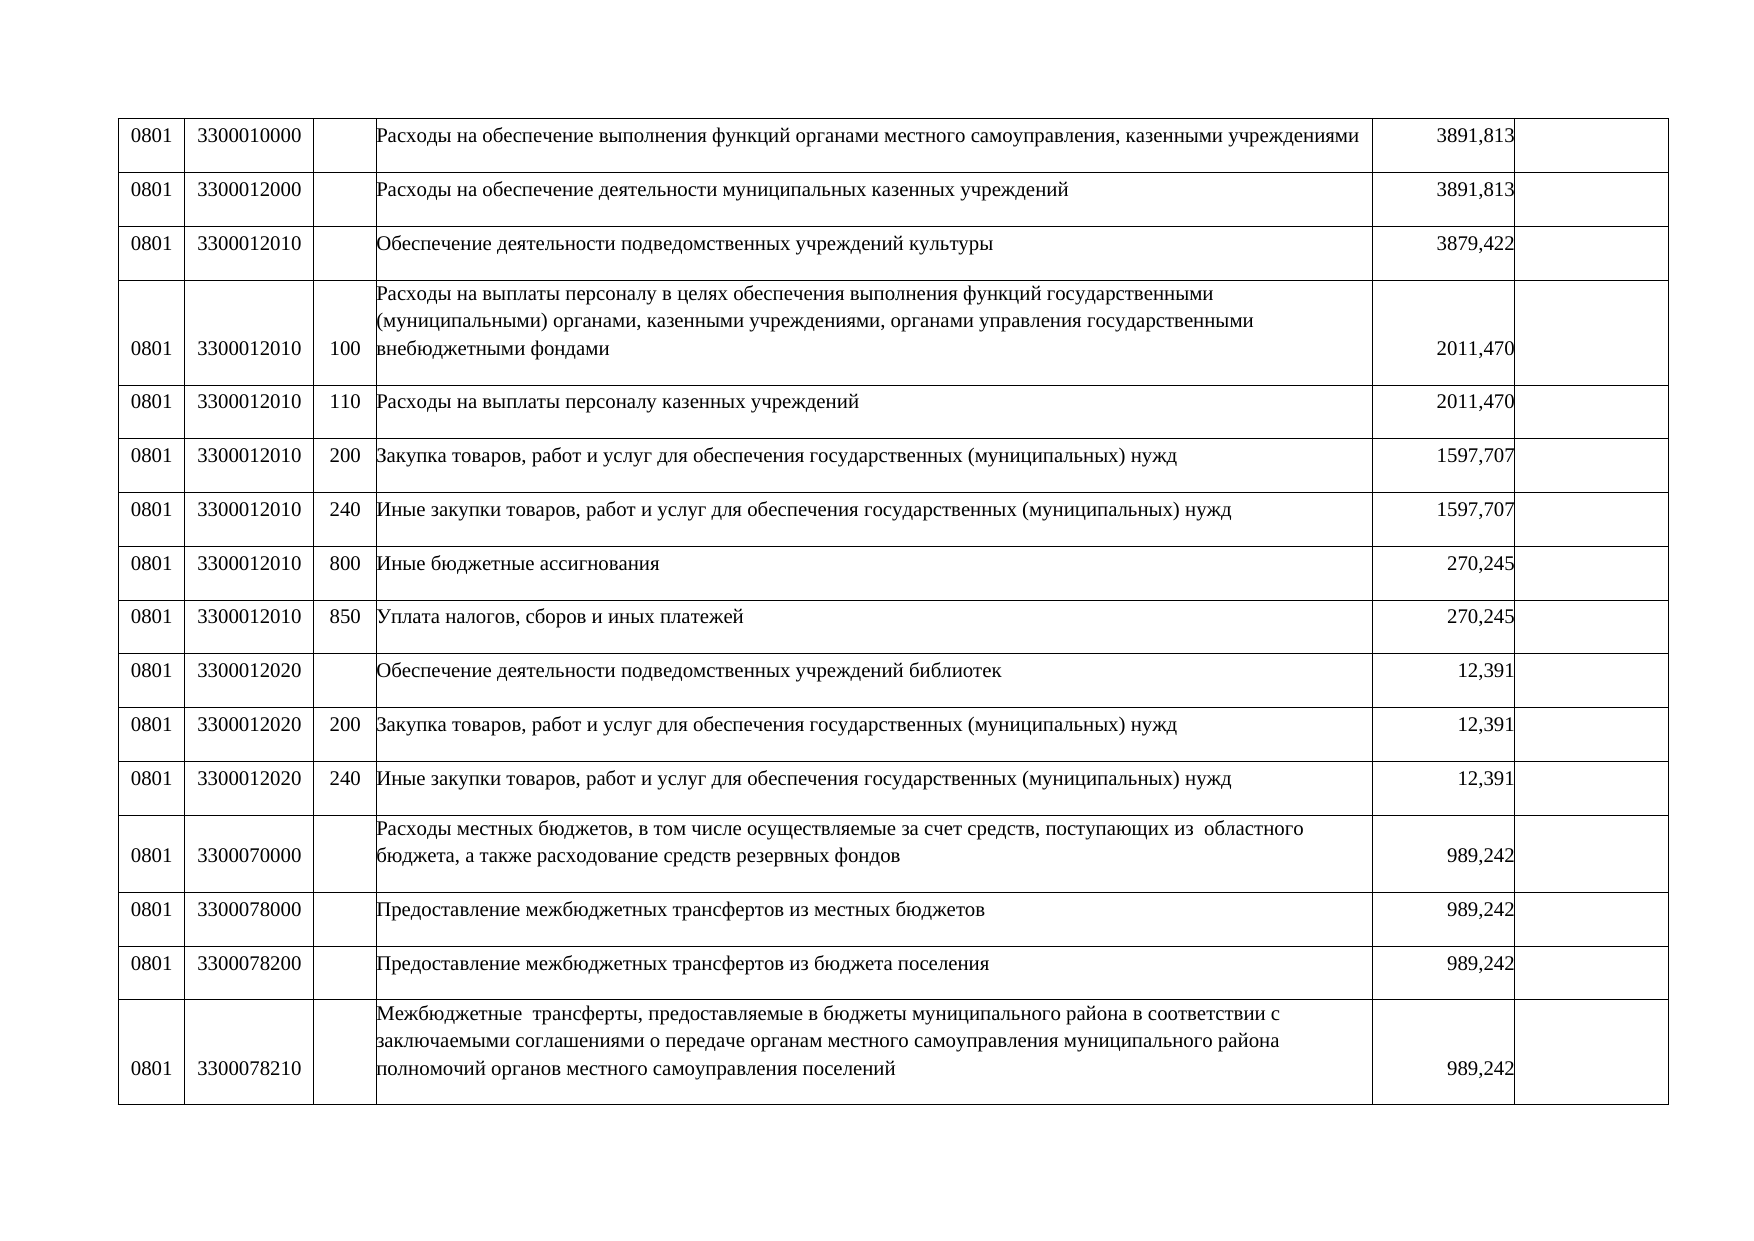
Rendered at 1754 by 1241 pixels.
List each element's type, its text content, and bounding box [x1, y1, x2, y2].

table_cell [1515, 947, 1668, 999]
table_cell 3300078000 [185, 893, 313, 946]
table_cell [1515, 281, 1668, 384]
table_cell 0801 [119, 173, 184, 226]
table_cell Закупка товаров, работ и услуг для обеспечения государственных (муниципальных) нужд [377, 708, 1372, 761]
table_cell Предоставление межбюджетных трансфертов из местных бюджетов [377, 893, 1372, 946]
table_cell 1597,707 [1373, 439, 1514, 492]
table_cell 0801 [119, 601, 184, 653]
table_cell [1515, 386, 1668, 438]
table_cell 3300012020 [185, 708, 313, 761]
table_cell 3300078210 [185, 1000, 313, 1104]
table_cell Иные закупки товаров, работ и услуг для обеспечения государственных (муниципальных) нужд [377, 762, 1372, 814]
table_cell Уплата налогов, сборов и иных платежей [377, 601, 1372, 653]
table_cell 0801 [119, 708, 184, 761]
table_cell 3879,422 [1373, 227, 1514, 279]
table_cell [1515, 762, 1668, 814]
table_cell Обеспечение деятельности подведомственных учреждений культуры [377, 227, 1372, 279]
table_cell 3300012010 [185, 493, 313, 546]
table_cell [1515, 893, 1668, 946]
table_cell 270,245 [1373, 601, 1514, 653]
table_cell 3300012010 [185, 386, 313, 438]
table_cell 0801 [119, 439, 184, 492]
table_cell 3300010000 [185, 119, 313, 172]
table_cell Иные закупки товаров, работ и услуг для обеспечения государственных (муниципальных) нужд [377, 493, 1372, 546]
table_cell Иные бюджетные ассигнования [377, 547, 1372, 599]
table_cell [1515, 654, 1668, 707]
table_cell [314, 947, 376, 999]
table_cell 989,242 [1373, 1000, 1514, 1104]
table_cell 3300012020 [185, 762, 313, 814]
table_cell 12,391 [1373, 708, 1514, 761]
table_cell [1515, 601, 1668, 653]
table_cell Расходы местных бюджетов, в том числе осуществляемые за счет средств, поступающих из областного бюджета, а также расходование средств резервных фондов [377, 816, 1372, 892]
table_cell 270,245 [1373, 547, 1514, 599]
table_cell 12,391 [1373, 762, 1514, 814]
table_cell [1515, 816, 1668, 892]
table_cell 3300012010 [185, 439, 313, 492]
table_cell Обеспечение деятельности подведомственных учреждений библиотек [377, 654, 1372, 707]
table_cell 3300012010 [185, 227, 313, 279]
table_cell 240 [314, 762, 376, 814]
table_cell Расходы на выплаты персоналу в целях обеспечения выполнения функций государственными (муниципальными) органами, казенными учреждениями, органами управления государственными внебюджетными фондами [377, 281, 1372, 384]
table_cell 0801 [119, 1000, 184, 1104]
table_cell [314, 119, 376, 172]
table_cell [1515, 119, 1668, 172]
table_cell 0801 [119, 547, 184, 599]
table_cell [314, 227, 376, 279]
table_cell 0801 [119, 493, 184, 546]
table_cell [1515, 547, 1668, 599]
table_cell Расходы на обеспечение деятельности муниципальных казенных учреждений [377, 173, 1372, 226]
table_cell Закупка товаров, работ и услуг для обеспечения государственных (муниципальных) нужд [377, 439, 1372, 492]
table_cell 240 [314, 493, 376, 546]
table_cell [314, 893, 376, 946]
table_cell Предоставление межбюджетных трансфертов из бюджета поселения [377, 947, 1372, 999]
table_cell 800 [314, 547, 376, 599]
table_cell [314, 654, 376, 707]
table_cell 3300012010 [185, 281, 313, 384]
table_cell [1515, 227, 1668, 279]
table_cell 0801 [119, 386, 184, 438]
table_cell 200 [314, 708, 376, 761]
table_cell 0801 [119, 762, 184, 814]
table_cell 989,242 [1373, 947, 1514, 999]
table_cell Расходы на выплаты персоналу казенных учреждений [377, 386, 1372, 438]
table_cell 3300078200 [185, 947, 313, 999]
table_cell 1597,707 [1373, 493, 1514, 546]
table_cell 100 [314, 281, 376, 384]
table_cell Межбюджетные трансферты, предоставляемые в бюджеты муниципального района в соответствии с заключаемыми соглашениями о передаче органам местного самоуправления муниципального района полномочий органов местного самоуправления поселений [377, 1000, 1372, 1104]
table_cell 0801 [119, 654, 184, 707]
table_cell 110 [314, 386, 376, 438]
table_cell [1515, 173, 1668, 226]
table_cell 3300012020 [185, 654, 313, 707]
table_cell 0801 [119, 119, 184, 172]
table_cell [1515, 493, 1668, 546]
table_cell [314, 173, 376, 226]
table_cell 850 [314, 601, 376, 653]
table_cell 2011,470 [1373, 281, 1514, 384]
table_cell [314, 816, 376, 892]
table_cell Расходы на обеспечение выполнения функций органами местного самоуправления, казенными учреждениями [377, 119, 1372, 172]
table_cell 989,242 [1373, 816, 1514, 892]
table_cell 0801 [119, 227, 184, 279]
table_cell 3300070000 [185, 816, 313, 892]
table_cell 3891,813 [1373, 173, 1514, 226]
table_cell [314, 1000, 376, 1104]
table_cell 0801 [119, 893, 184, 946]
table_cell 3891,813 [1373, 119, 1514, 172]
table_cell 3300012010 [185, 601, 313, 653]
table_cell [1515, 1000, 1668, 1104]
table_cell 2011,470 [1373, 386, 1514, 438]
table_cell 200 [314, 439, 376, 492]
table_cell 0801 [119, 281, 184, 384]
table_cell 989,242 [1373, 893, 1514, 946]
table_cell 3300012010 [185, 547, 313, 599]
table_cell 0801 [119, 816, 184, 892]
table_cell 3300012000 [185, 173, 313, 226]
table_cell [1515, 439, 1668, 492]
table_cell 0801 [119, 947, 184, 999]
table_cell 12,391 [1373, 654, 1514, 707]
table_cell [1515, 708, 1668, 761]
